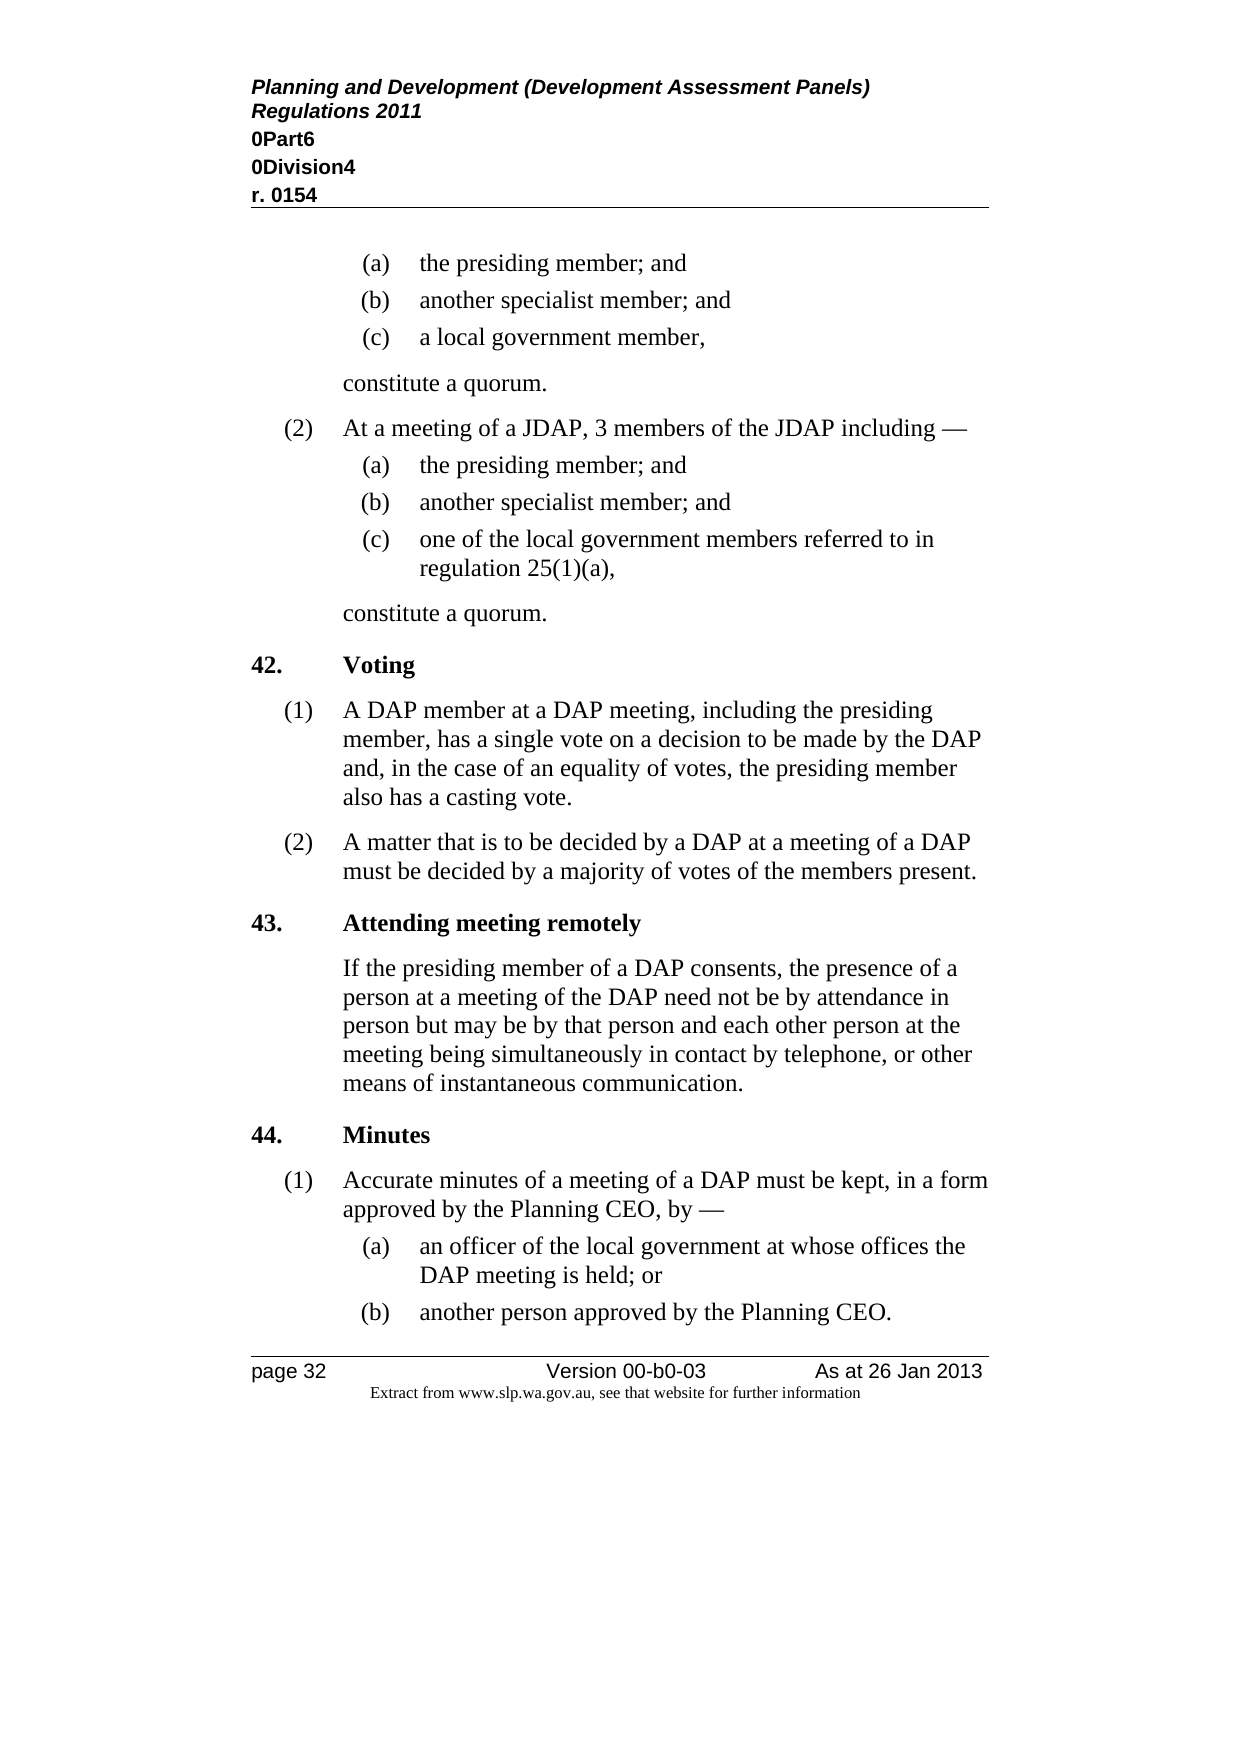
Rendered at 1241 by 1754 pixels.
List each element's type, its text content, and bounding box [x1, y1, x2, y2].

subtitle 42. Voting [251, 650, 989, 679]
text (a) the presiding member; and [251, 450, 989, 479]
text (2) A matter that is to be decided by a DAP at a meeting of a DAP must be decided by a majority of votes of the members present. [251, 827, 989, 885]
text (1) Accurate minutes of a meeting of a DAP must be kept, in a form approved by the Planning CEO, by — [251, 1165, 989, 1223]
text (b) another specialist member; and [251, 487, 989, 516]
text constitute a quorum. [251, 368, 989, 396]
text (a) an officer of the local government at whose offices the DAP meeting is held; or [251, 1231, 989, 1288]
text (b) another specialist member; and [251, 285, 989, 314]
subtitle 43. Attending meeting remotely [251, 908, 989, 936]
text (c) a local government member, [251, 322, 989, 351]
text (a) the presiding member; and [251, 248, 989, 277]
text (b) another person approved by the Planning CEO. [251, 1297, 989, 1326]
text (1) A DAP member at a DAP meeting, including the presiding member, has a single vote on a decision to be made by the DAP and, in the case of an equality of votes, the presiding member also has a casting vote. [251, 696, 989, 811]
text If the presiding member of a DAP consents, the presence of a person at a meeting of the DAP need not be by attendance in person but may be by that person and each other person at the meeting being simultaneously in contact by telephone, or other means of instantaneous communication. [251, 953, 989, 1097]
text constitute a quorum. [251, 598, 989, 627]
text (c) one of the local government members referred to in regulation 25(1)(a), [251, 524, 989, 582]
text (2) At a meeting of a JDAP, 3 members of the JDAP including — [251, 413, 989, 442]
subtitle 44. Minutes [251, 1120, 989, 1148]
